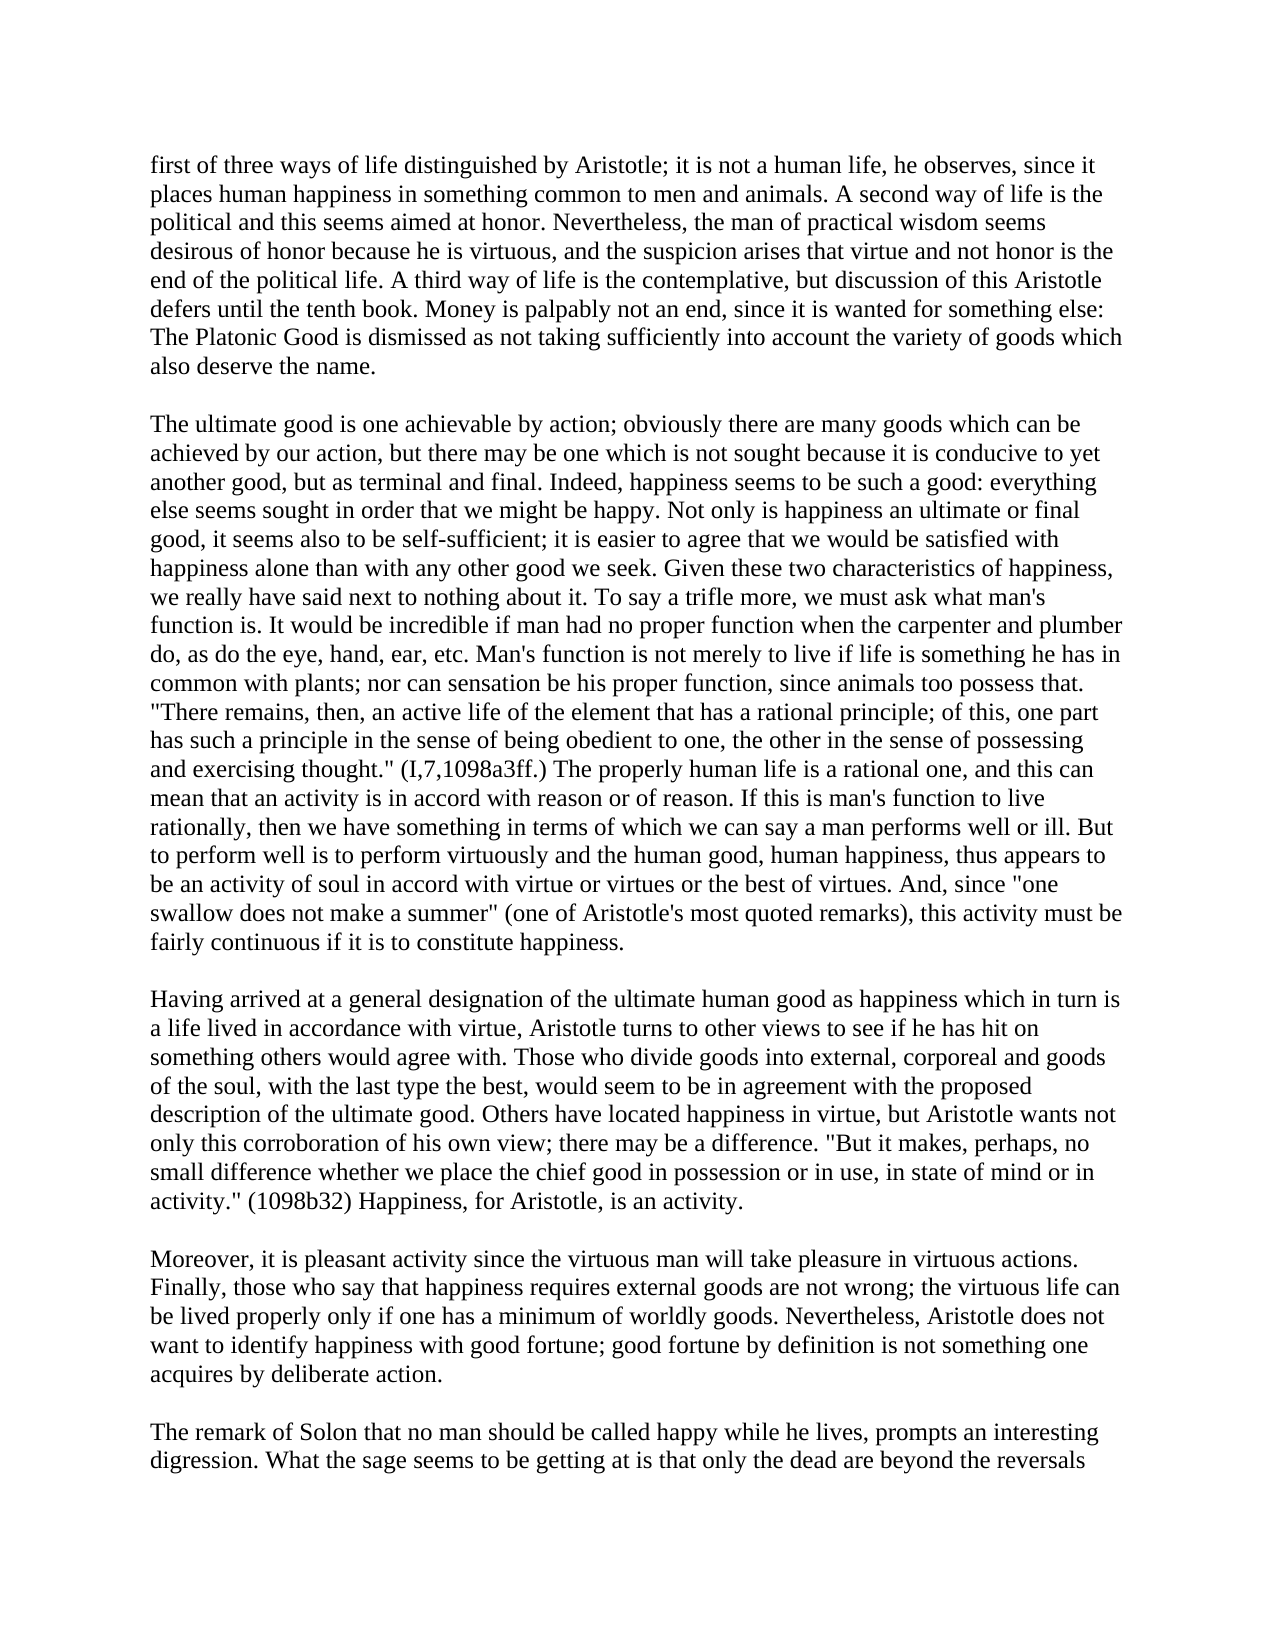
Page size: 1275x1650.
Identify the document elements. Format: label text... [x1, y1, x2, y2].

text Moreover, it is pleasant activity since the virtuous man will take pleasure in virtuous actions. Finally, those who say that happiness requires external goods are not wrong; the virtuous life can be lived properly only if one has a minimum of worldly goods. Nevertheless, Aristotle does not want to identify happiness with good fortune; good fortune by definition is not something one acquires by deliberate action. [150, 1244, 1125, 1387]
text The ultimate good is one achievable by action; obviously there are many goods which can be achieved by our action, but there may be one which is not sought because it is conducive to yet another good, but as terminal and final. Indeed, happiness seems to be such a good: everything else seems sought in order that we might be happy. Not only is happiness an ultimate or final good, it seems also to be self-sufficient; it is easier to agree that we would be satisfied with happiness alone than with any other good we seek. Given these two characteristics of happiness, we really have said next to nothing about it. To say a trifle more, we must ask what man's function is. It would be incredible if man had no proper function when the carpenter and plumber do, as do the eye, hand, ear, etc. Man's function is not merely to live if life is something he has in common with plants; nor can sensation be his proper function, since animals too possess that. "There remains, then, an active life of the element that has a rational principle; of this, one part has such a principle in the sense of being obedient to one, the other in the sense of possessing and exercising thought." (I,7,1098a3ff.) The properly human life is a rational one, and this can mean that an activity is in accord with reason or of reason. If this is man's function to live rationally, then we have something in terms of which we can say a man performs well or ill. But to perform well is to perform virtuously and the human good, human happiness, thus appears to be an activity of soul in accord with virtue or virtues or the best of virtues. And, since "one swallow does not make a summer" (one of Aristotle's most quoted remarks), this activity must be fairly continuous if it is to constitute happiness. [150, 409, 1125, 955]
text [150, 1417, 1125, 1474]
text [150, 150, 1125, 380]
text Having arrived at a general designation of the ultimate human good as happiness which in turn is a life lived in accordance with virtue, Aristotle turns to other views to see if he has hit on something others would agree with. Those who divide goods into external, corporeal and goods of the soul, with the last type the best, would seem to be in agreement with the proposed description of the ultimate good. Others have located happiness in virtue, but Aristotle wants not only this corroboration of his own view; there may be a difference. "But it makes, perhaps, no small difference whether we place the chief good in possession or in use, in state of mind or in activity." (1098b32) Happiness, for Aristotle, is an activity. [150, 984, 1125, 1214]
